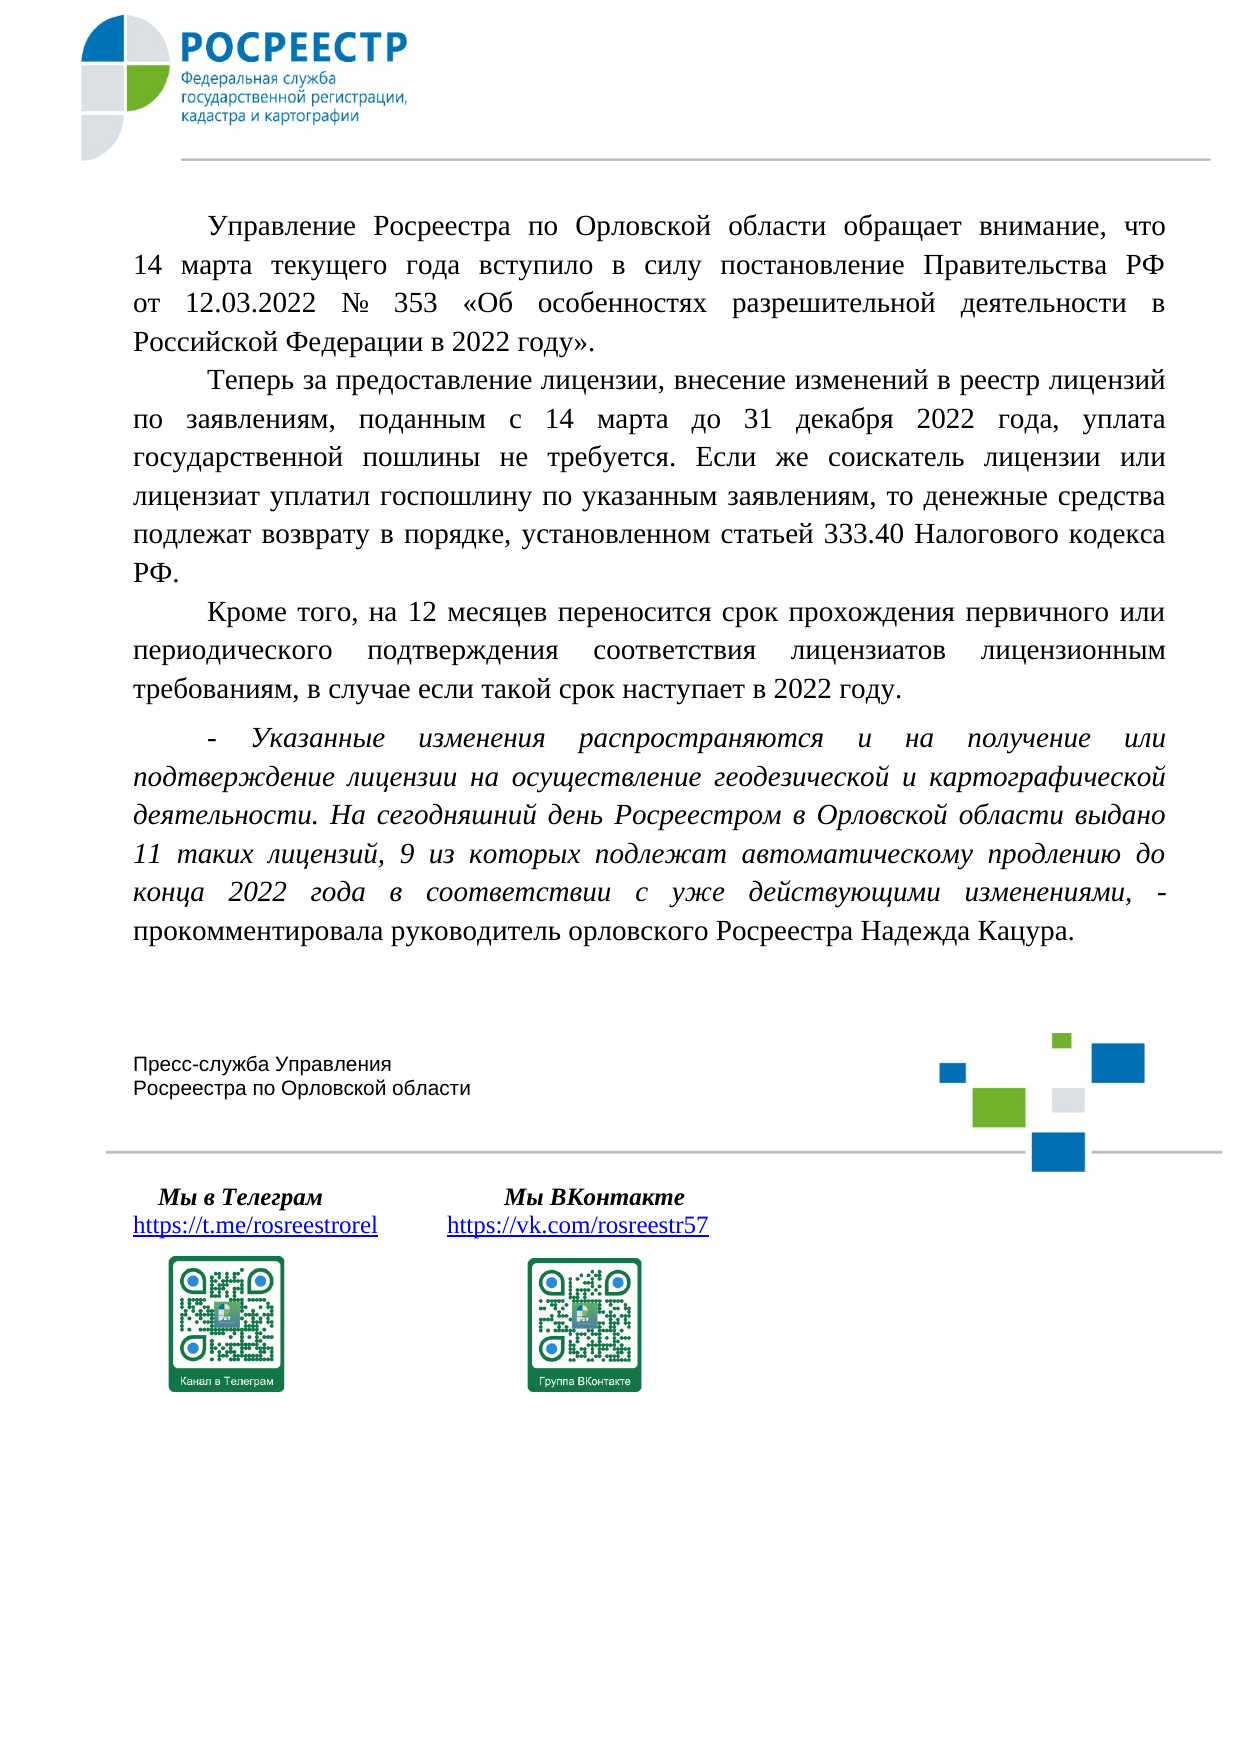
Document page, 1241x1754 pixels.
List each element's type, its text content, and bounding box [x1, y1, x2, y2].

picture [168, 1256, 285, 1392]
text Управление Росреестра по Орловской области обращает внимание, что 14 марта текущего года вступило в силу постановление Правительства РФ от 12.03.2022 № 353 «Об особенностях разрешительной деятельности в Российской Федерации в 2022 году». [133, 208, 1167, 357]
text Мы в Телеграм Мы ВКонтакте [133, 1182, 1167, 1210]
text Росреестра по Орловской области [133, 1076, 1167, 1100]
text Теперь за предоставление лицензии, внесение изменений в реестр лицензий по заявлениям, поданным с 14 марта до 31 декабря 2022 года, уплата государственной пошлины не требуется. Если же соискатель лицензии или лицензиат уплатил госпошлину по указанным заявлениям, то денежные средства подлежат возврату в порядке, установленном статьей 333.40 Налогового кодекса РФ. [133, 362, 1167, 589]
picture [81, 15, 1211, 161]
text https://t.me/rosreestrorel https://vk.com/rosreestr57 [133, 1210, 1167, 1239]
picture [527, 1258, 642, 1392]
text - Указанные изменения распространяются и на получение или подтверждение лицензии на осуществление геодезической и картографической деятельности. На сегодняшний день Росреестром в Орловской области выдано 11 таких лицензий, 9 из которых подлежат автоматическому продлению до конца 2022 года в соответствии с уже действующими изменениями, - прокомментировала руководитель орловского Росреестра Надежда Кацура. [133, 720, 1167, 947]
text Кроме того, на 12 месяцев переносится срок прохождения первичного или периодического подтверждения соответствия лицензиатов лицензионным требованиям, в случае если такой срок наступает в 2022 году. [133, 594, 1167, 704]
picture [106, 1033, 1223, 1172]
text Пресс-служба Управления [133, 1052, 1167, 1076]
